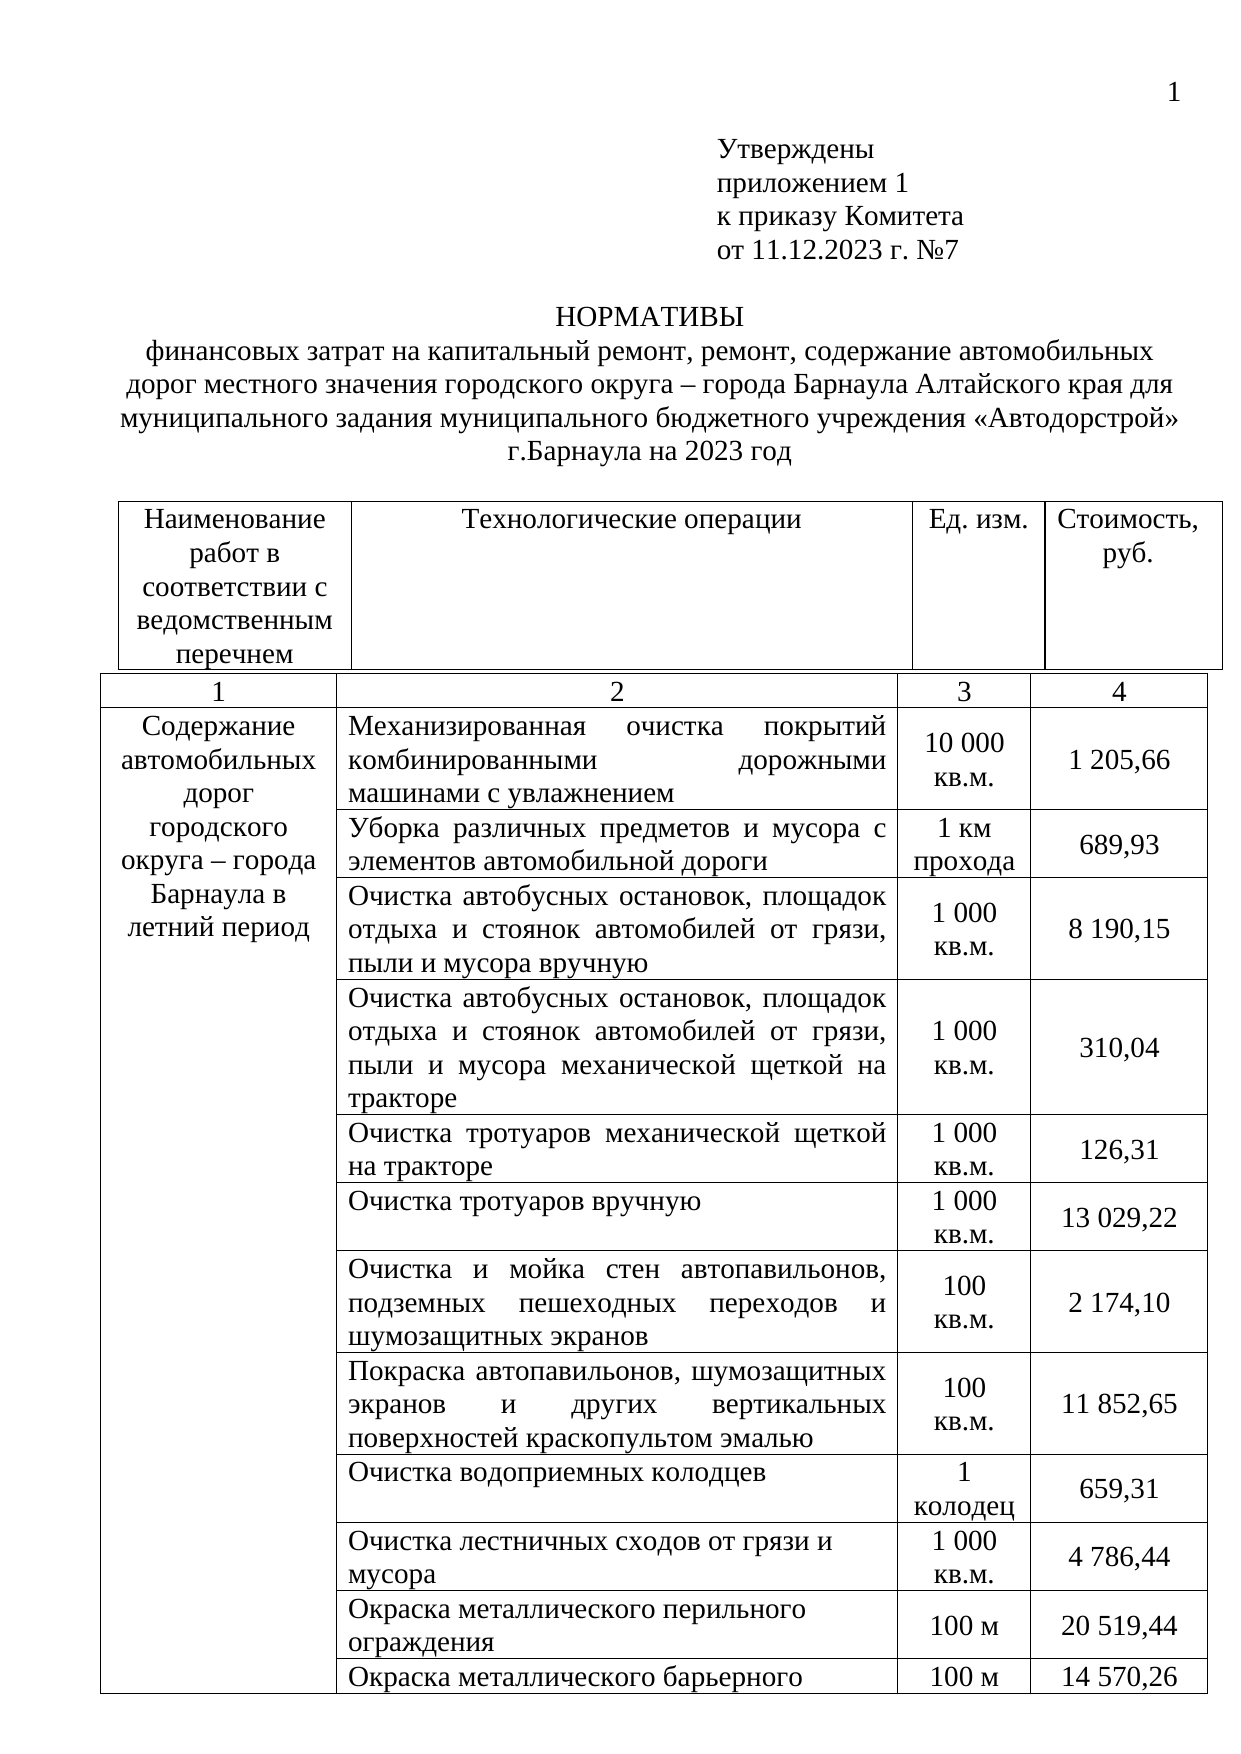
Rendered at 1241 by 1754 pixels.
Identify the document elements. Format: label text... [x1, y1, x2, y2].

table_cell Очистка тротуаров механической щеткой на тракторе [337, 1115, 897, 1182]
table_cell 13 029,22 [1031, 1183, 1207, 1250]
table_cell Очистка автобусных остановок, площадок отдыха и стоянок автомобилей от грязи, пыли и мусора механической щеткой на тракторе [337, 980, 897, 1114]
table_header [587, 131, 1181, 266]
table_header 4 [1031, 674, 1207, 707]
table_header 2 [337, 674, 897, 707]
table_cell 1 колодец [898, 1455, 1030, 1522]
table_cell Очистка автобусных остановок, площадок отдыха и стоянок автомобилей от грязи, пыли и мусора вручную [337, 878, 897, 979]
table_header Наименование работ в соответствии с ведомственным перечнем [119, 502, 351, 669]
table_cell 14 570,26 [1031, 1659, 1207, 1692]
table_cell 100 м [898, 1659, 1030, 1692]
table_header Технологические операции [352, 502, 912, 669]
table_cell Очистка и мойка стен автопавильонов, подземных пешеходных переходов и шумозащитных экранов [337, 1251, 897, 1352]
table_cell Покраска автопавильонов, шумозащитных экранов и других вертикальных поверхностей краскопультом эмалью [337, 1353, 897, 1453]
table_cell 100 кв.м. [898, 1353, 1030, 1453]
table_cell 1 км прохода [898, 810, 1030, 877]
table_cell 8 190,15 [1031, 878, 1207, 979]
table_cell 1 000 кв.м. [898, 1523, 1030, 1590]
table_cell 10 000 кв.м. [898, 708, 1030, 809]
table_cell 126,31 [1031, 1115, 1207, 1182]
table_cell 20 519,44 [1031, 1591, 1207, 1658]
table_cell Очистка водоприемных колодцев [337, 1455, 897, 1522]
table_cell 100 м [898, 1591, 1030, 1658]
text НОРМАТИВЫ [118, 299, 1181, 333]
table_cell Очистка лестничных сходов от грязи и мусора [337, 1523, 897, 1590]
table_cell 689,93 [1031, 810, 1207, 877]
table_cell Содержание автомобильных дорог городского округа – города Барнаула в летний период [101, 708, 336, 1692]
text финансовых затрат на капитальный ремонт, ремонт, содержание автомобильных дорог местного значения городского округа – города Барнаула Алтайского края для муниципального задания муниципального бюджетного учреждения «Автодорстрой» г.Барнаула на 2023 год [118, 333, 1181, 467]
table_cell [337, 1659, 897, 1692]
table_cell 1 000 кв.м. [898, 878, 1030, 979]
table_cell 2 174,10 [1031, 1251, 1207, 1352]
table_header Стоимость, руб. [1046, 502, 1222, 669]
table_cell 1 000 кв.м. [898, 1183, 1030, 1250]
table_cell 310,04 [1031, 980, 1207, 1114]
table_cell 1 000 кв.м. [898, 980, 1030, 1114]
table_header 3 [898, 674, 1030, 707]
table_cell 659,31 [1031, 1455, 1207, 1522]
table_header 1 [101, 674, 336, 707]
table_cell 100 кв.м. [898, 1251, 1030, 1352]
table_cell Механизированная очистка покрытий комбинированными дорожными машинами с увлажнением [337, 708, 897, 809]
table_cell 1 000 кв.м. [898, 1115, 1030, 1182]
table_cell Очистка тротуаров вручную [337, 1183, 897, 1250]
table_cell Окраска металлического перильного ограждения [337, 1591, 897, 1658]
table_cell Уборка различных предметов и мусора с элементов автомобильной дороги [337, 810, 897, 877]
table_cell 4 786,44 [1031, 1523, 1207, 1590]
table_cell 11 852,65 [1031, 1353, 1207, 1453]
table_header Ед. изм. [913, 502, 1044, 669]
table_cell 1 205,66 [1031, 708, 1207, 809]
